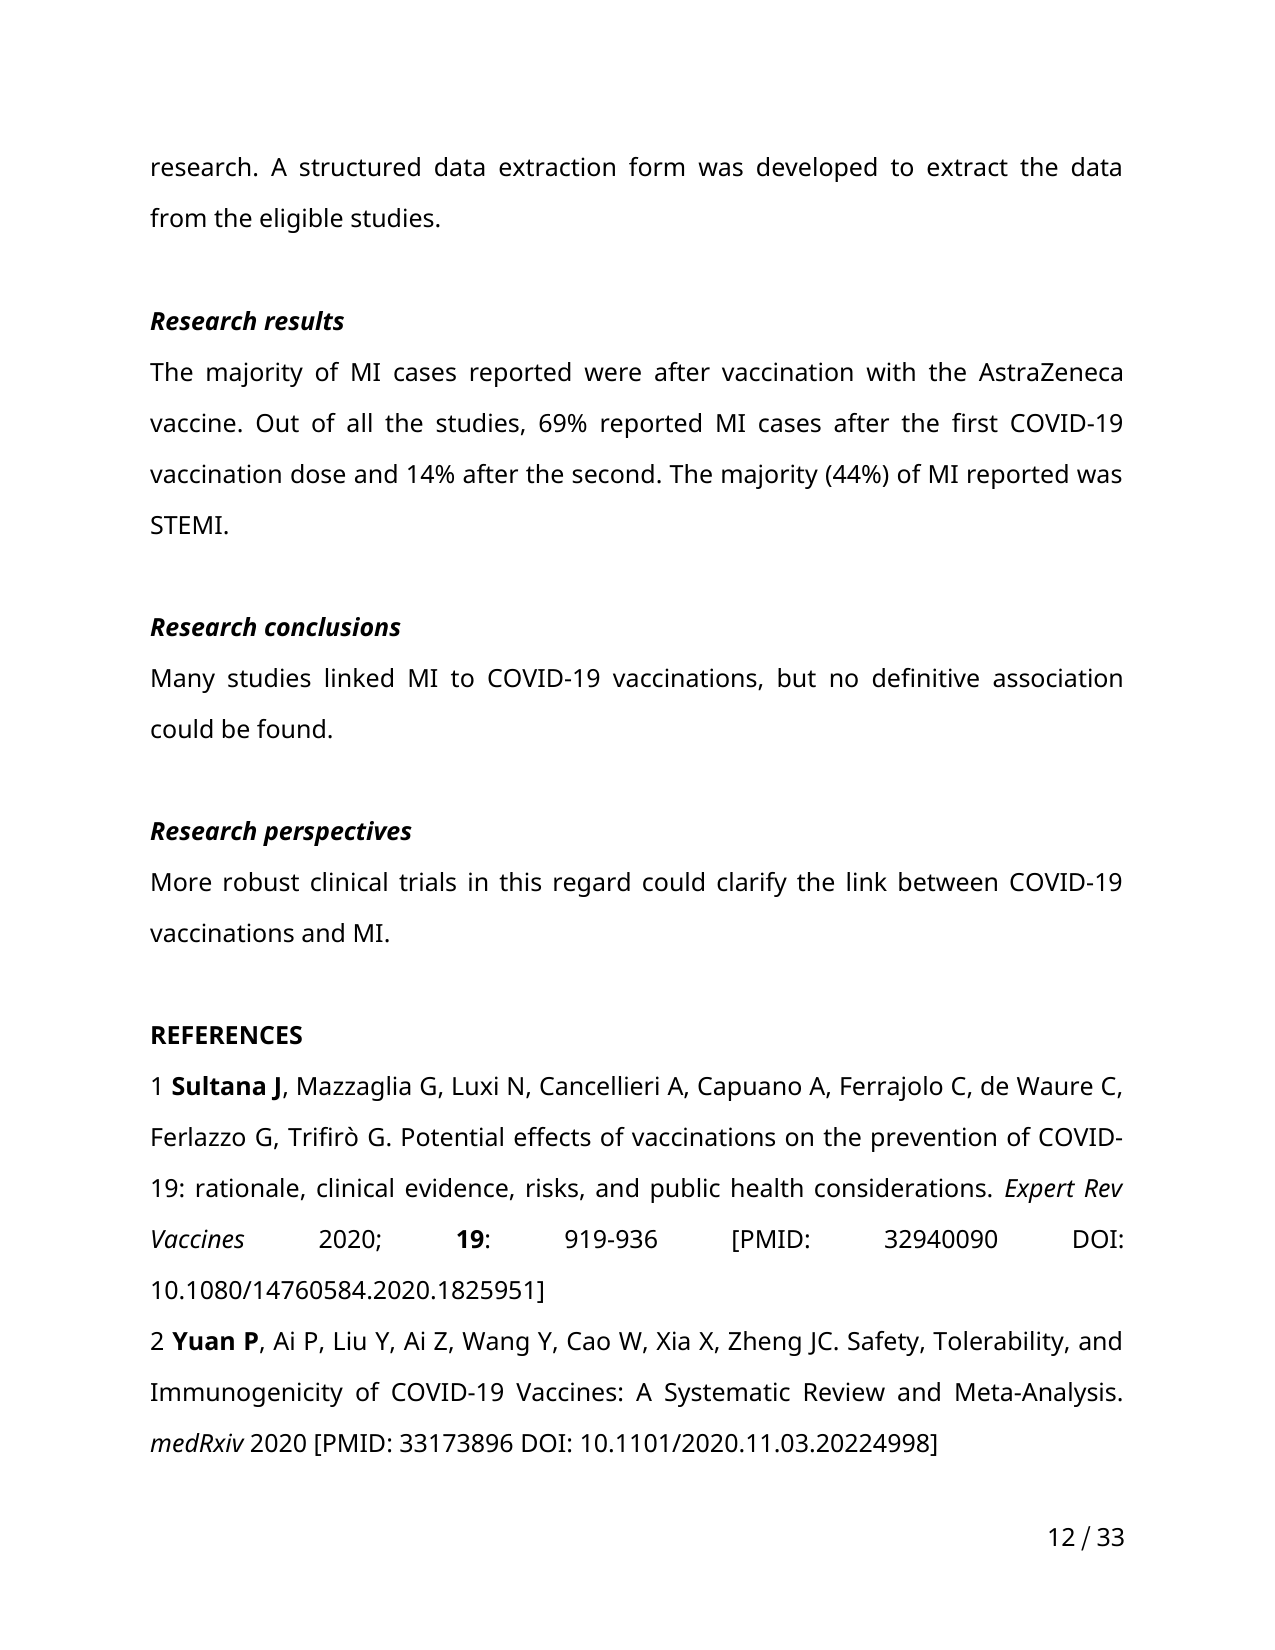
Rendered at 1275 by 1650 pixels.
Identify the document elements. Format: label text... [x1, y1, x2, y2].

text 1 Sultana J, Mazzaglia G, Luxi N, Cancellieri A, Capuano A, Ferrajolo C, de Waure C, Ferlazzo G, Trifirò G. Potential effects of vaccinations on the prevention of COVID-19: rationale, clinical evidence, risks, and public health considerations. Expert Rev Vaccines 2020; 19: 919-936 [PMID: 32940090 DOI: 10.1080/14760584.2020.1825951] [150, 1069, 1125, 1307]
text Research conclusions [150, 609, 1125, 643]
text REFERENCES [150, 1018, 1125, 1052]
text The majority of MI cases reported were after vaccination with the AstraZeneca vaccine. Out of all the studies, 69% reported MI cases after the first COVID-19 vaccination dose and 14% after the second. The majority (44%) of MI reported was STEMI. [150, 354, 1125, 541]
text Research perspectives [150, 813, 1125, 848]
text 2 Yuan P, Ai P, Liu Y, Ai Z, Wang Y, Cao W, Xia X, Zheng JC. Safety, Tolerability, and Immunogenicity of COVID-19 Vaccines: A Systematic Review and Meta-Analysis. medRxiv 2020 [PMID: 33173896 DOI: 10.1101/2020.11.03.20224998] [150, 1324, 1125, 1460]
text More robust clinical trials in this regard could clarify the link between COVID-19 vaccinations and MI. [150, 864, 1125, 950]
text Many studies linked MI to COVID-19 vaccinations, but no definitive association could be found. [150, 660, 1125, 746]
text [150, 150, 1125, 235]
text Research results [150, 303, 1125, 337]
